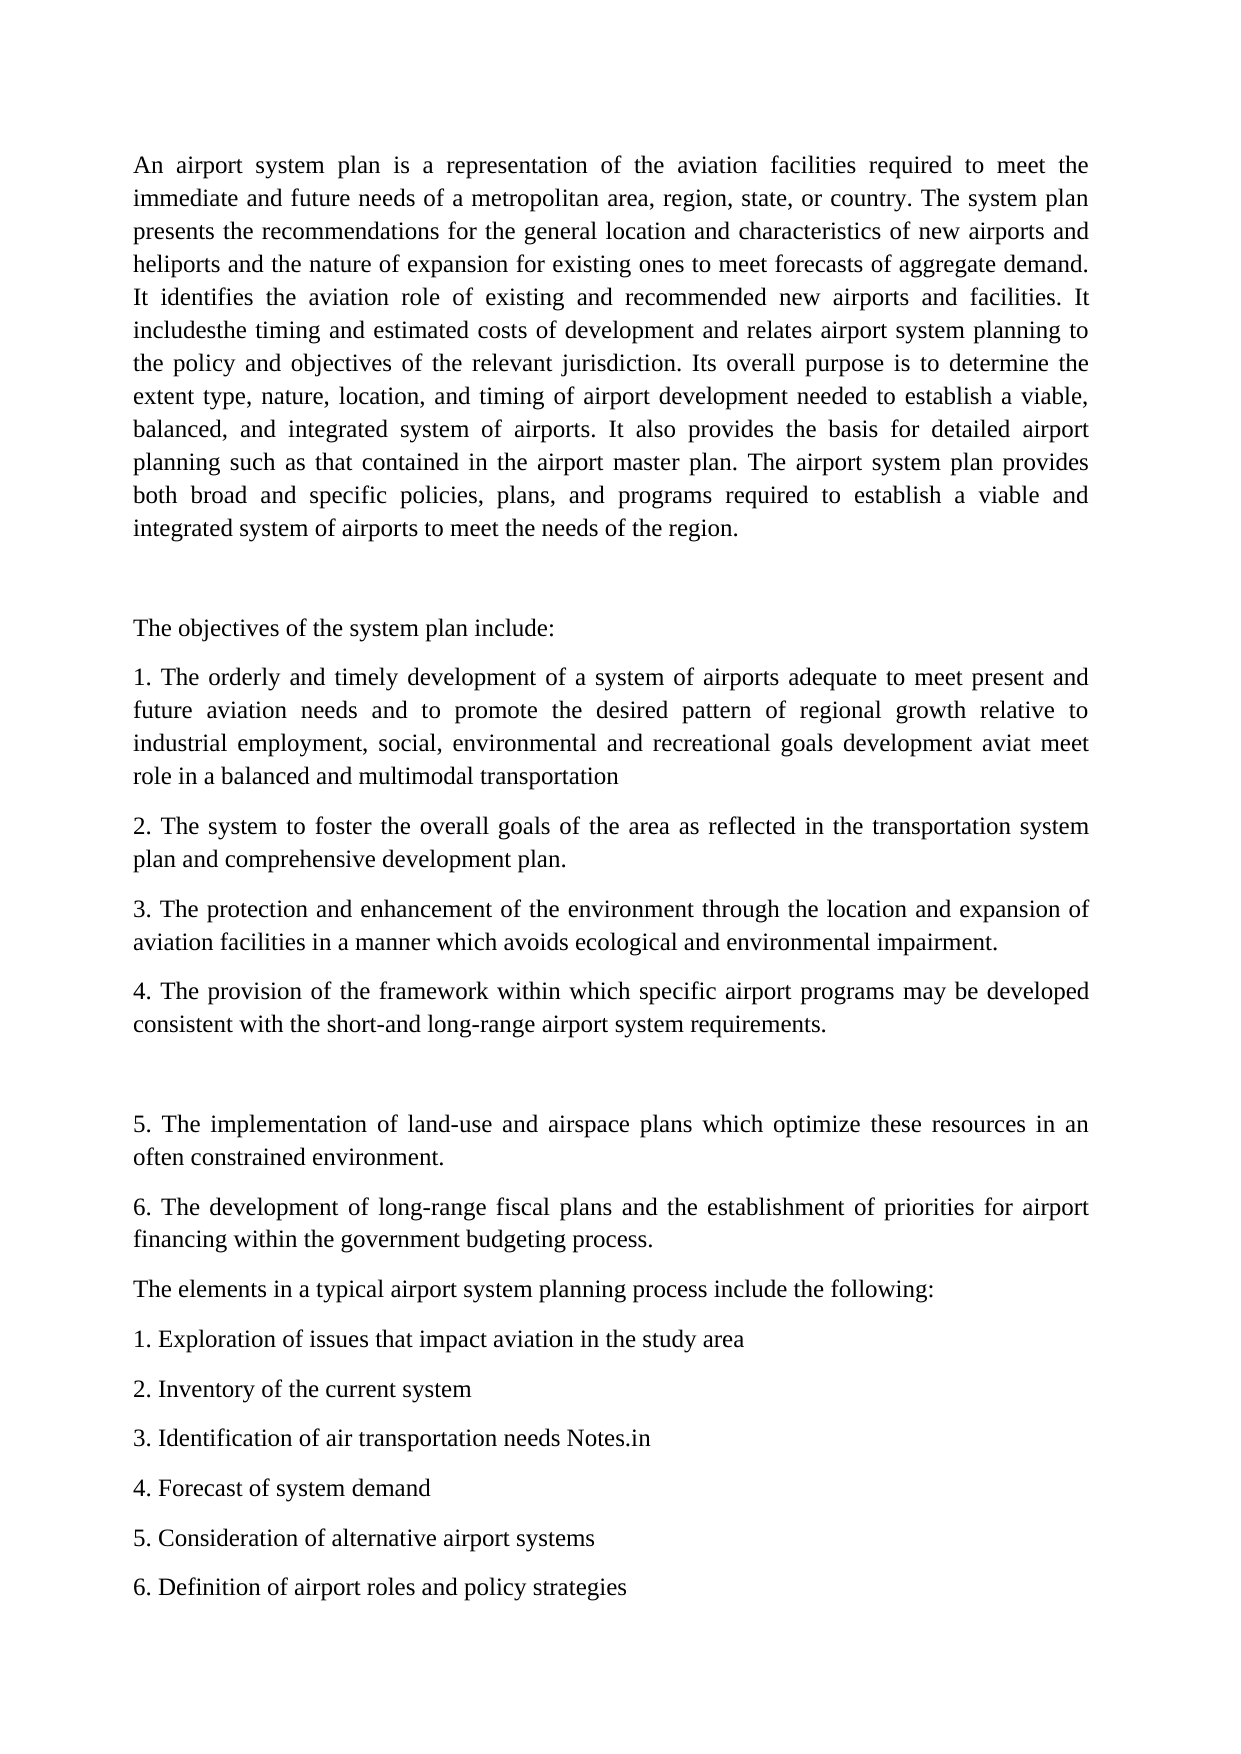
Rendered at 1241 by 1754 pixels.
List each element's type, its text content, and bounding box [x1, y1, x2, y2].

text 2. The system to foster the overall goals of the area as reflected in the transportation system plan and comprehensive development plan. [133, 811, 1090, 873]
text 5. Consideration of alternative airport systems [133, 1523, 1090, 1551]
text 3. Identification of air transportation needs Notes.in [133, 1423, 1090, 1452]
text 2. Inventory of the current system [133, 1374, 1090, 1402]
text 4. Forecast of system demand [133, 1473, 1090, 1502]
text 1. Exploration of issues that impact aviation in the study area [133, 1324, 1090, 1353]
text 3. The protection and enhancement of the environment through the location and expansion of aviation facilities in a manner which avoids ecological and environmental impairment. [133, 894, 1090, 956]
text 6. Definition of airport roles and policy strategies [133, 1572, 1090, 1601]
text 5. The implementation of land-use and airspace plans which optimize these resources in an often constrained environment. [133, 1109, 1090, 1171]
text The objectives of the system plan include: [133, 613, 1090, 641]
text 1. The orderly and timely development of a system of airports adequate to meet present and future aviation needs and to promote the desired pattern of regional growth relative to industrial employment, social, environmental and recreational goals development aviat meet role in a balanced and multimodal transportation [133, 662, 1090, 790]
text An airport system plan is a representation of the aviation facilities required to meet the immediate and future needs of a metropolitan area, region, state, or country. The system plan presents the recommendations for the general location and characteristics of new airports and heliports and the nature of expansion for existing ones to meet forecasts of aggregate demand. It identifies the aviation role of existing and recommended new airports and facilities. It includesthe timing and estimated costs of development and relates airport system planning to the policy and objectives of the relevant jurisdiction. Its overall purpose is to determine the extent type, nature, location, and timing of airport development needed to establish a viable, balanced, and integrated system of airports. It also provides the basis for detailed airport planning such as that contained in the airport master plan. The airport system plan provides both broad and specific policies, plans, and programs required to establish a viable and integrated system of airports to meet the needs of the region. [133, 150, 1090, 542]
text The elements in a typical airport system planning process include the following: [133, 1274, 1090, 1303]
text 6. The development of long-range fiscal plans and the establishment of priorities for airport financing within the government budgeting process. [133, 1192, 1090, 1253]
text 4. The provision of the framework within which specific airport programs may be developed consistent with the short-and long-range airport system requirements. [133, 976, 1090, 1038]
